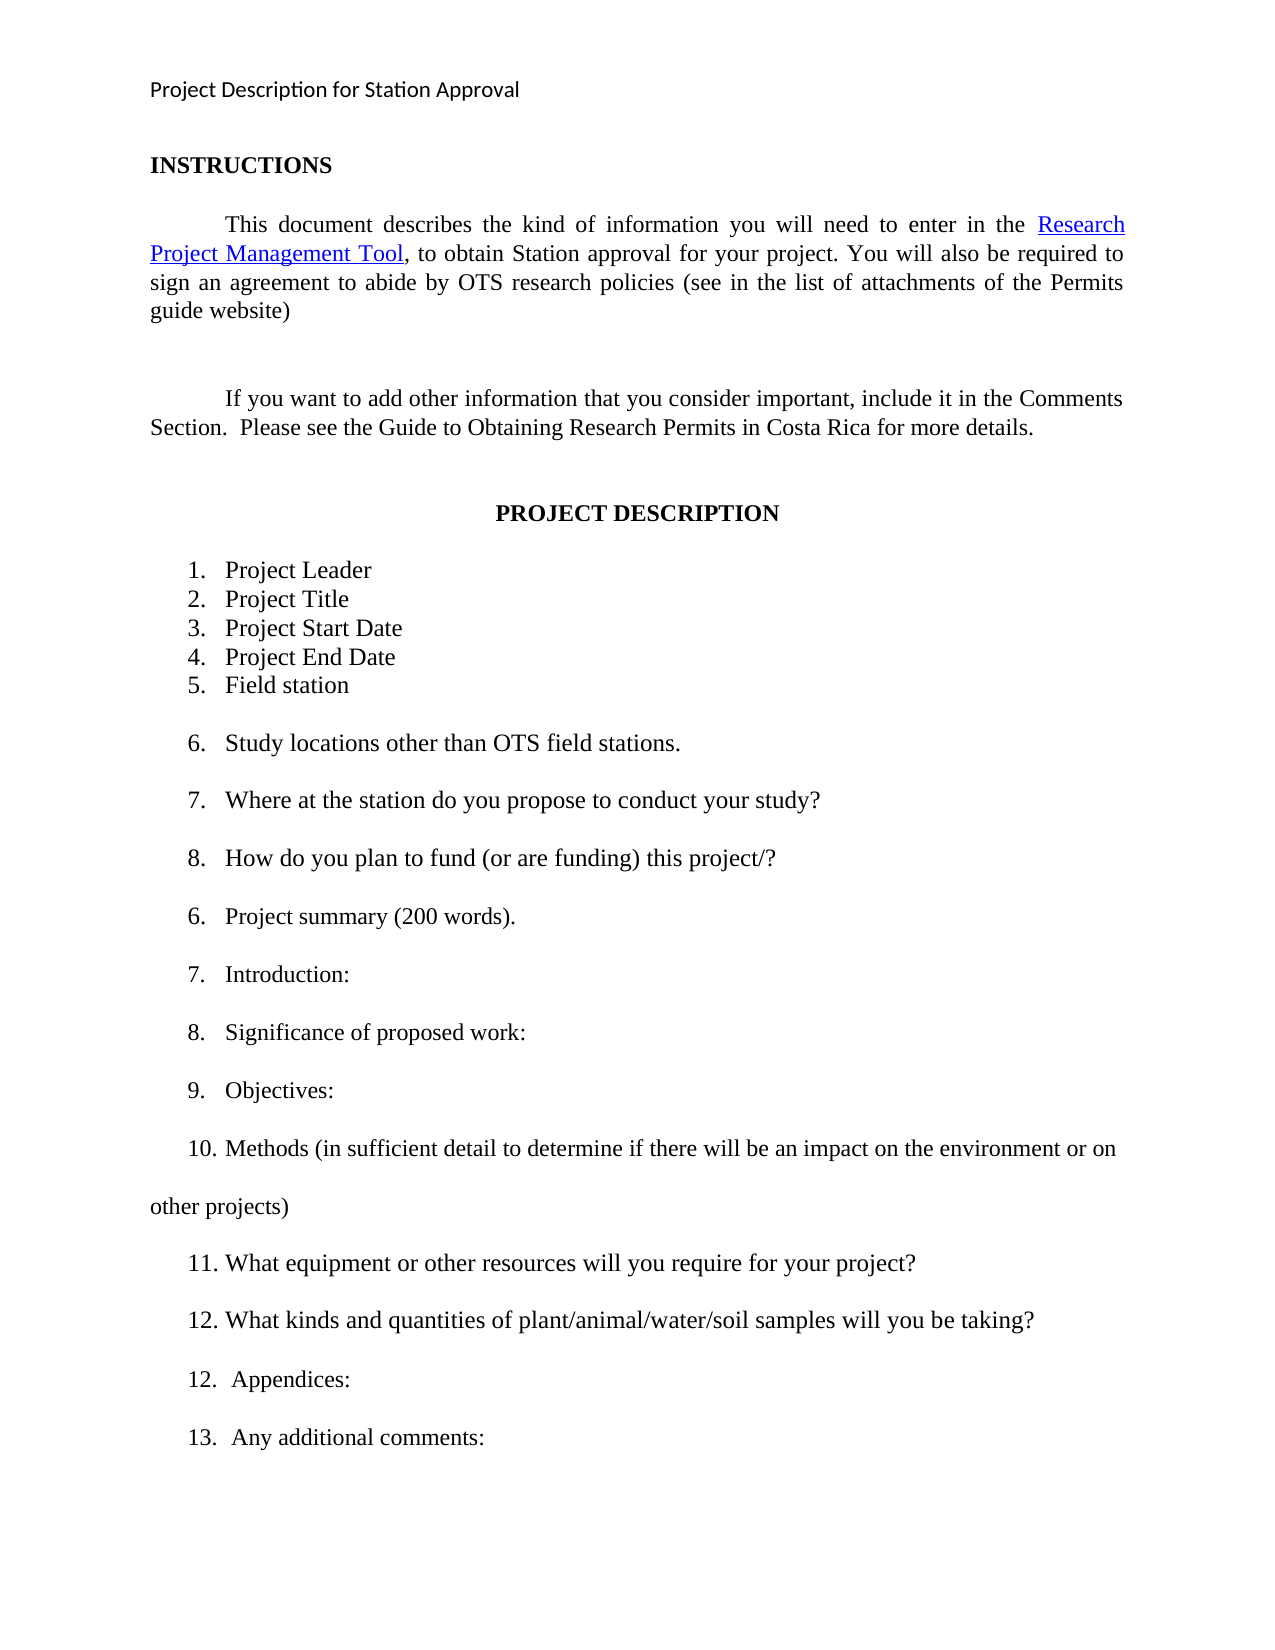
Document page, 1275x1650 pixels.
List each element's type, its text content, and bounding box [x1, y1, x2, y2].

text 12. Appendices: [150, 1334, 1125, 1392]
text 7. Introduction: [150, 930, 1125, 988]
list Study locations other than OTS field stations. [187, 728, 1125, 757]
text 11. What equipment or other resources will you require for your project? [150, 1248, 1125, 1277]
list Project Leader [187, 556, 1125, 584]
list How do you plan to fund (or are funding) this project/? [187, 843, 1125, 872]
text INSTRUCTIONS [150, 150, 1125, 179]
text PROJECT DESCRIPTION [150, 499, 1125, 527]
text 12. What kinds and quantities of plant/animal/water/soil samples will you be taking? [150, 1306, 1125, 1334]
list Project Start Date [187, 613, 1125, 642]
text 8. Significance of proposed work: [150, 988, 1125, 1046]
list Where at the station do you propose to conduct your study? [187, 786, 1125, 814]
list Field station [187, 671, 1125, 699]
text 9. Objectives: [150, 1046, 1125, 1103]
text 13. Any additional comments: [150, 1392, 1125, 1450]
text 10. Methods (in sufficient detail to determine if there will be an impact on the environment or on other projects) [150, 1103, 1125, 1219]
text This document describes the kind of information you will need to enter in the Research Project Management Tool, to obtain Station approval for your project. You will also be required to sign an agreement to abide by OTS research policies (see in the list of attachments of the Permits guide website) [150, 208, 1125, 324]
text If you want to add other information that you consider important, include it in the Comments Section. Please see the Guide to Obtaining Research Permits in Costa Rica for more details. [150, 383, 1125, 441]
text 6. Project summary (200 words). [150, 872, 1125, 930]
list Project Title [187, 584, 1125, 613]
list Project End Date [187, 642, 1125, 671]
